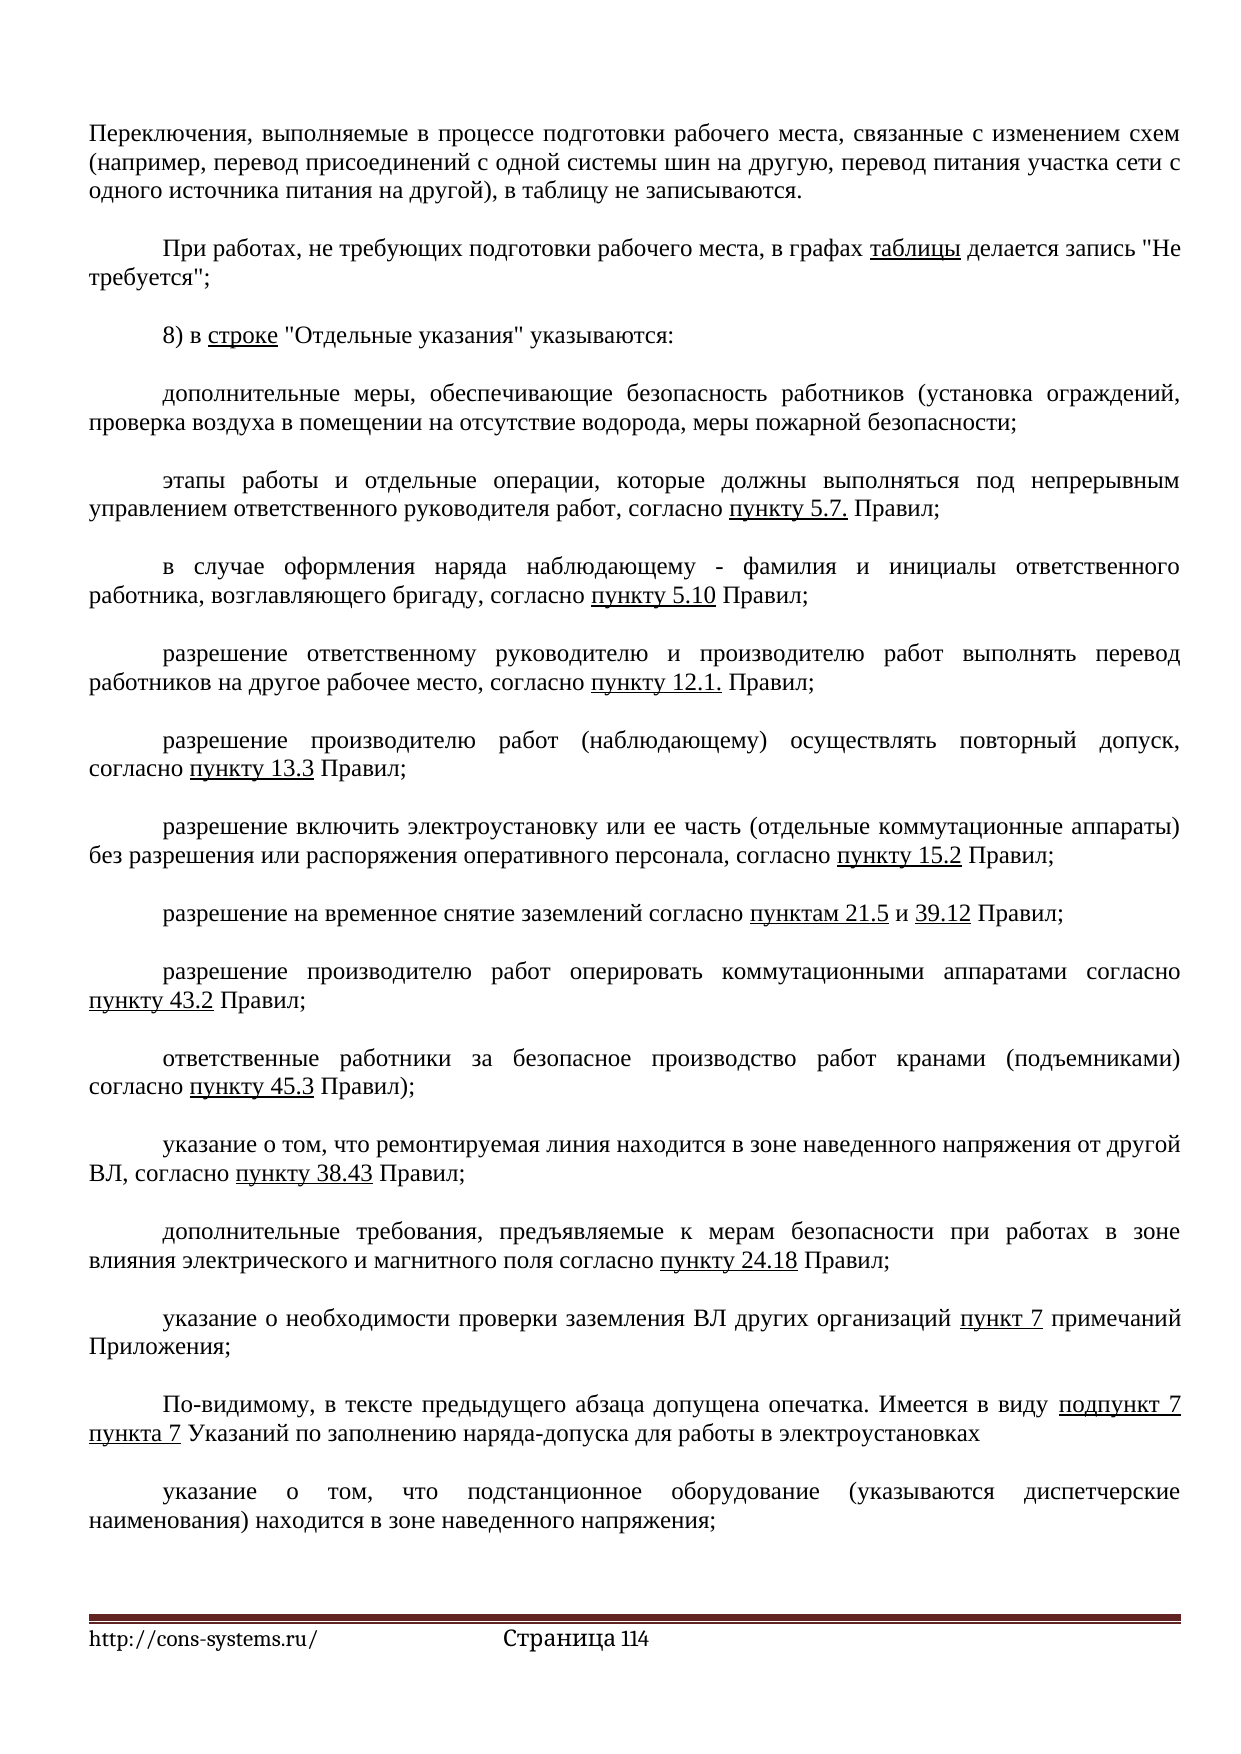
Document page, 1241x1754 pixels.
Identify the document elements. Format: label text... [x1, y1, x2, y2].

text разрешение включить электроустановку или ее часть (отдельные коммутационные аппараты) без разрешения или распоряжения оперативного персонала, согласно пункту 15.2 Правил; [89, 811, 1181, 869]
text ответственные работники за безопасное производство работ кранами (подъемниками) согласно пункту 45.3 Правил); [89, 1043, 1181, 1100]
text По-видимому, в тексте предыдущего абзаца допущена опечатка. Имеется в виду подпункт 7 пункта 7 Указаний по заполнению наряда-допуска для работы в электроустановках [89, 1389, 1181, 1447]
text дополнительные меры, обеспечивающие безопасность работников (установка ограждений, проверка воздуха в помещении на отсутствие водорода, меры пожарной безопасности; [89, 378, 1181, 436]
text 8) в строке "Отдельные указания" указываются: [89, 320, 1181, 349]
text разрешение производителю работ (наблюдающему) осуществлять повторный допуск, согласно пункту 13.3 Правил; [89, 725, 1181, 782]
text разрешение на временное снятие заземлений согласно пунктам 21.5 и 39.12 Правил; [89, 898, 1181, 927]
text этапы работы и отдельные операции, которые должны выполняться под непрерывным управлением ответственного руководителя работ, согласно пункту 5.7. Правил; [89, 465, 1181, 522]
text При работах, не требующих подготовки рабочего места, в графах таблицы делается запись "Не требуется"; [89, 233, 1181, 291]
text разрешение производителю работ оперировать коммутационными аппаратами согласно пункту 43.2 Правил; [89, 956, 1181, 1013]
text разрешение ответственному руководителю и производителю работ выполнять перевод работников на другое рабочее место, согласно пункту 12.1. Правил; [89, 638, 1181, 696]
text указание о том, что ремонтируемая линия находится в зоне наведенного напряжения от другой ВЛ, согласно пункту 38.43 Правил; [89, 1129, 1181, 1187]
text указание о том, что подстанционное оборудование (указываются диспетчерские наименования) находится в зоне наведенного напряжения; [89, 1476, 1181, 1533]
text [89, 118, 1181, 204]
text дополнительные требования, предъявляемые к мерам безопасности при работах в зоне влияния электрического и магнитного поля согласно пункту 24.18 Правил; [89, 1216, 1181, 1273]
text в случае оформления наряда наблюдающему - фамилия и инициалы ответственного работника, возглавляющего бригаду, согласно пункту 5.10 Правил; [89, 551, 1181, 609]
text указание о необходимости проверки заземления ВЛ других организаций пункт 7 примечаний Приложения; [89, 1303, 1181, 1360]
